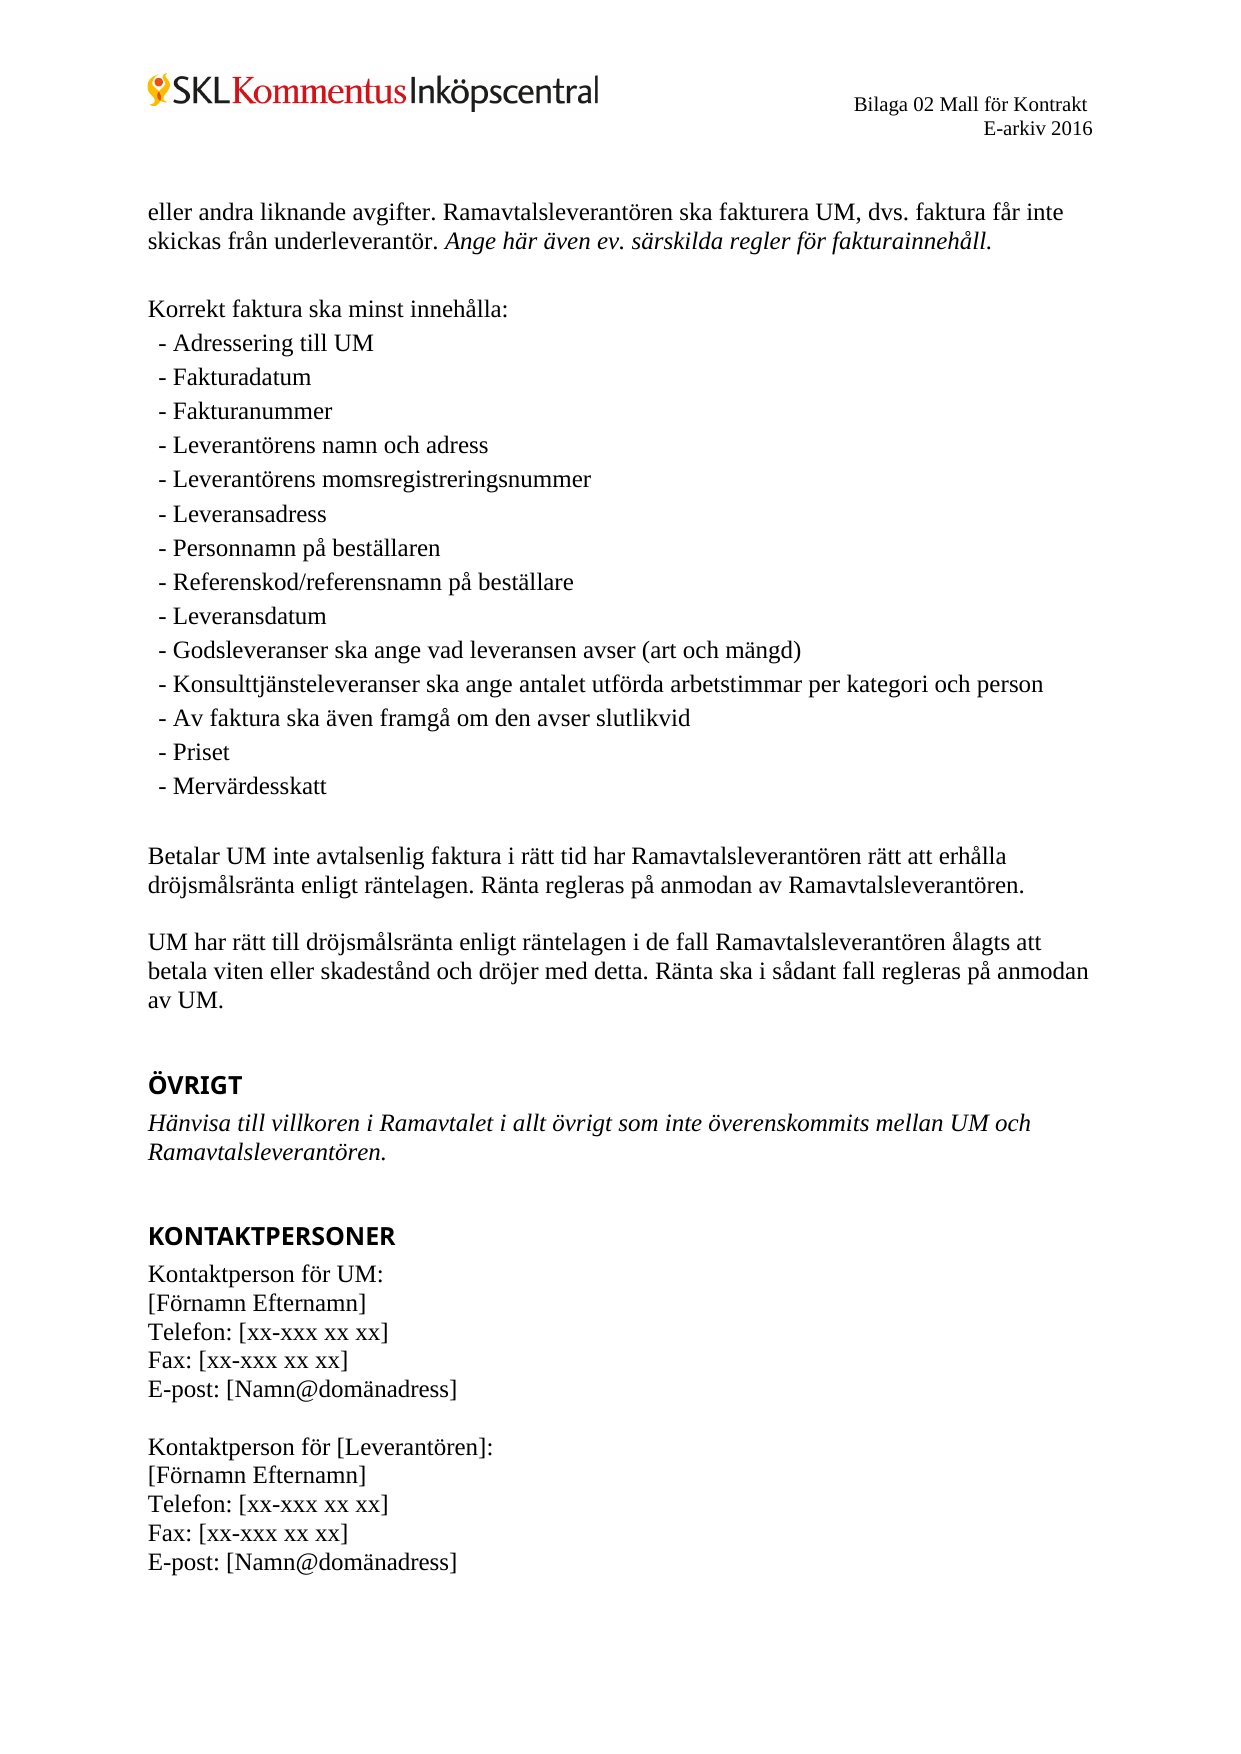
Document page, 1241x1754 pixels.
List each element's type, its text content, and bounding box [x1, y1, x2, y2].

text UM har rätt till dröjsmålsränta enligt räntelagen i de fall Ramavtalsleverantören ålagts att betala viten eller skadestånd och dröjer med detta. Ränta ska i sådant fall regleras på anmodan av UM. [148, 927, 1093, 1014]
text - Konsulttjänsteleveranser ska ange antalet utförda arbetstimmar per kategori och person [158, 669, 1095, 698]
subtitle Kontaktpersoner [148, 1219, 1093, 1253]
text - Adressering till UM [158, 328, 1095, 357]
text Telefon: [xx-xxx xx xx] [148, 1489, 1093, 1518]
text - Leveransdatum [158, 601, 1095, 629]
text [148, 197, 1093, 255]
text - Leveransadress [158, 499, 1095, 527]
picture [147, 73, 598, 112]
text - Fakturanummer [158, 396, 1095, 425]
text Fax: [xx-xxx xx xx] [148, 1346, 1093, 1374]
text - Av faktura ska även framgå om den avser slutlikvid [158, 703, 1095, 732]
text Hänvisa till villkoren i Ramavtalet i allt övrigt som inte överenskommits mellan UM och Ramavtalsleverantören. [148, 1108, 1093, 1165]
text Telefon: [xx-xxx xx xx] [148, 1317, 1093, 1346]
text Betalar UM inte avtalsenlig faktura i rätt tid har Ramavtalsleverantören rätt att erhålla dröjsmålsränta enligt räntelagen. Ränta regleras på anmodan av Ramavtalsleverantören. [148, 841, 1093, 899]
text - Leverantörens namn och adress [158, 431, 1095, 459]
text - Godsleveranser ska ange vad leveransen avser (art och mängd) [158, 635, 1095, 664]
text Korrekt faktura ska minst innehålla: [148, 294, 1095, 323]
text Kontaktperson för UM: [148, 1259, 1093, 1288]
text Kontaktperson för [Leverantören]: [148, 1432, 1093, 1461]
text - Mervärdesskatt [158, 771, 1095, 800]
text - Leverantörens momsregistreringsnummer [158, 464, 1095, 493]
subtitle Övrigt [148, 1067, 1093, 1102]
text E-post: [Namn@domänadress] [148, 1547, 1093, 1576]
text [Förnamn Efternamn] [148, 1288, 1093, 1317]
text - Fakturadatum [158, 362, 1095, 391]
text Fax: [xx-xxx xx xx] [148, 1518, 1093, 1547]
text E-post: [Namn@domänadress] [148, 1374, 1093, 1403]
text - Referenskod/referensnamn på beställare [158, 567, 1095, 596]
text - Priset [158, 737, 1095, 766]
text - Personnamn på beställaren [158, 533, 1095, 561]
text [Förnamn Efternamn] [148, 1461, 1093, 1489]
